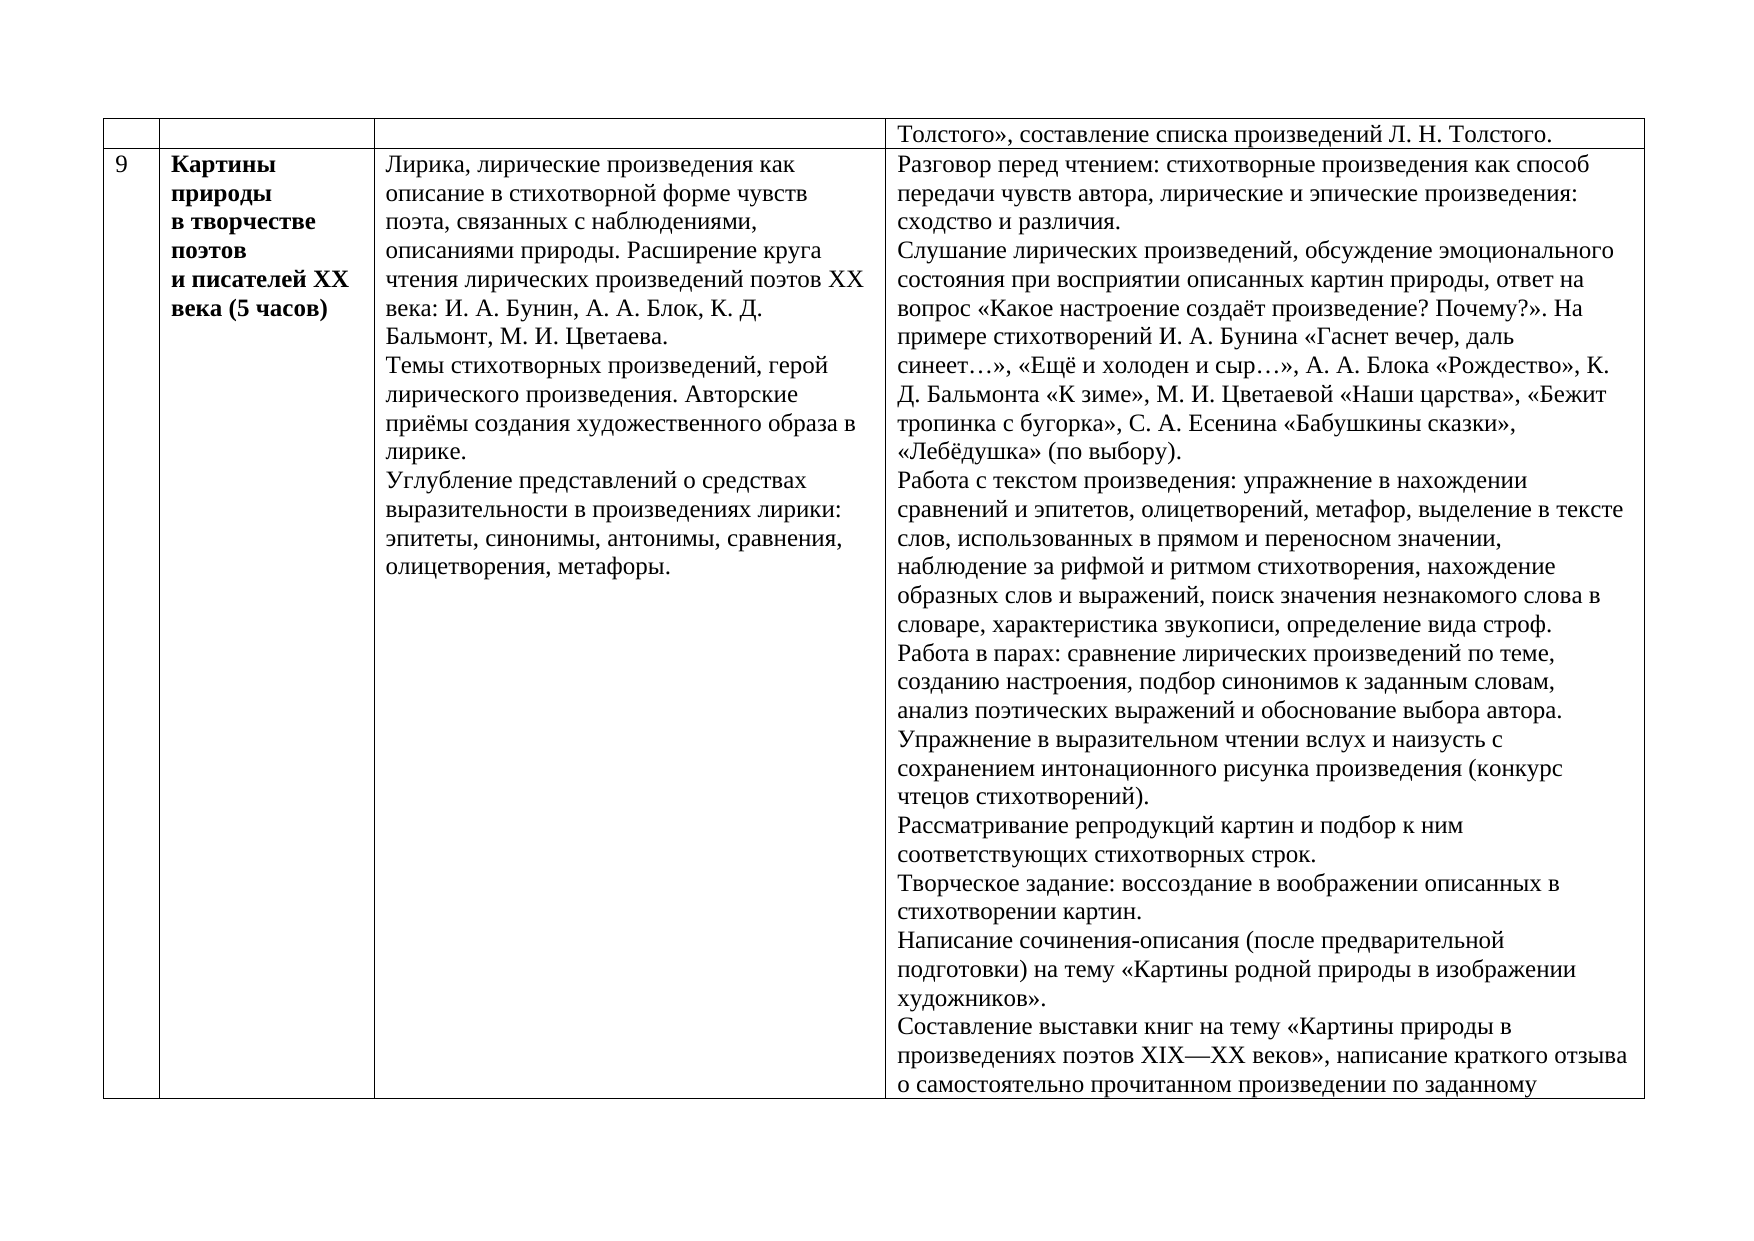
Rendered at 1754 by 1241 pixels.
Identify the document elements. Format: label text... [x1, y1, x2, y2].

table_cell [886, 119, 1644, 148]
table_cell 8 [104, 119, 159, 148]
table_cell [375, 119, 885, 148]
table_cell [375, 149, 885, 1098]
table_cell 9 [104, 149, 159, 1098]
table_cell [160, 149, 374, 1098]
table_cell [160, 119, 374, 148]
